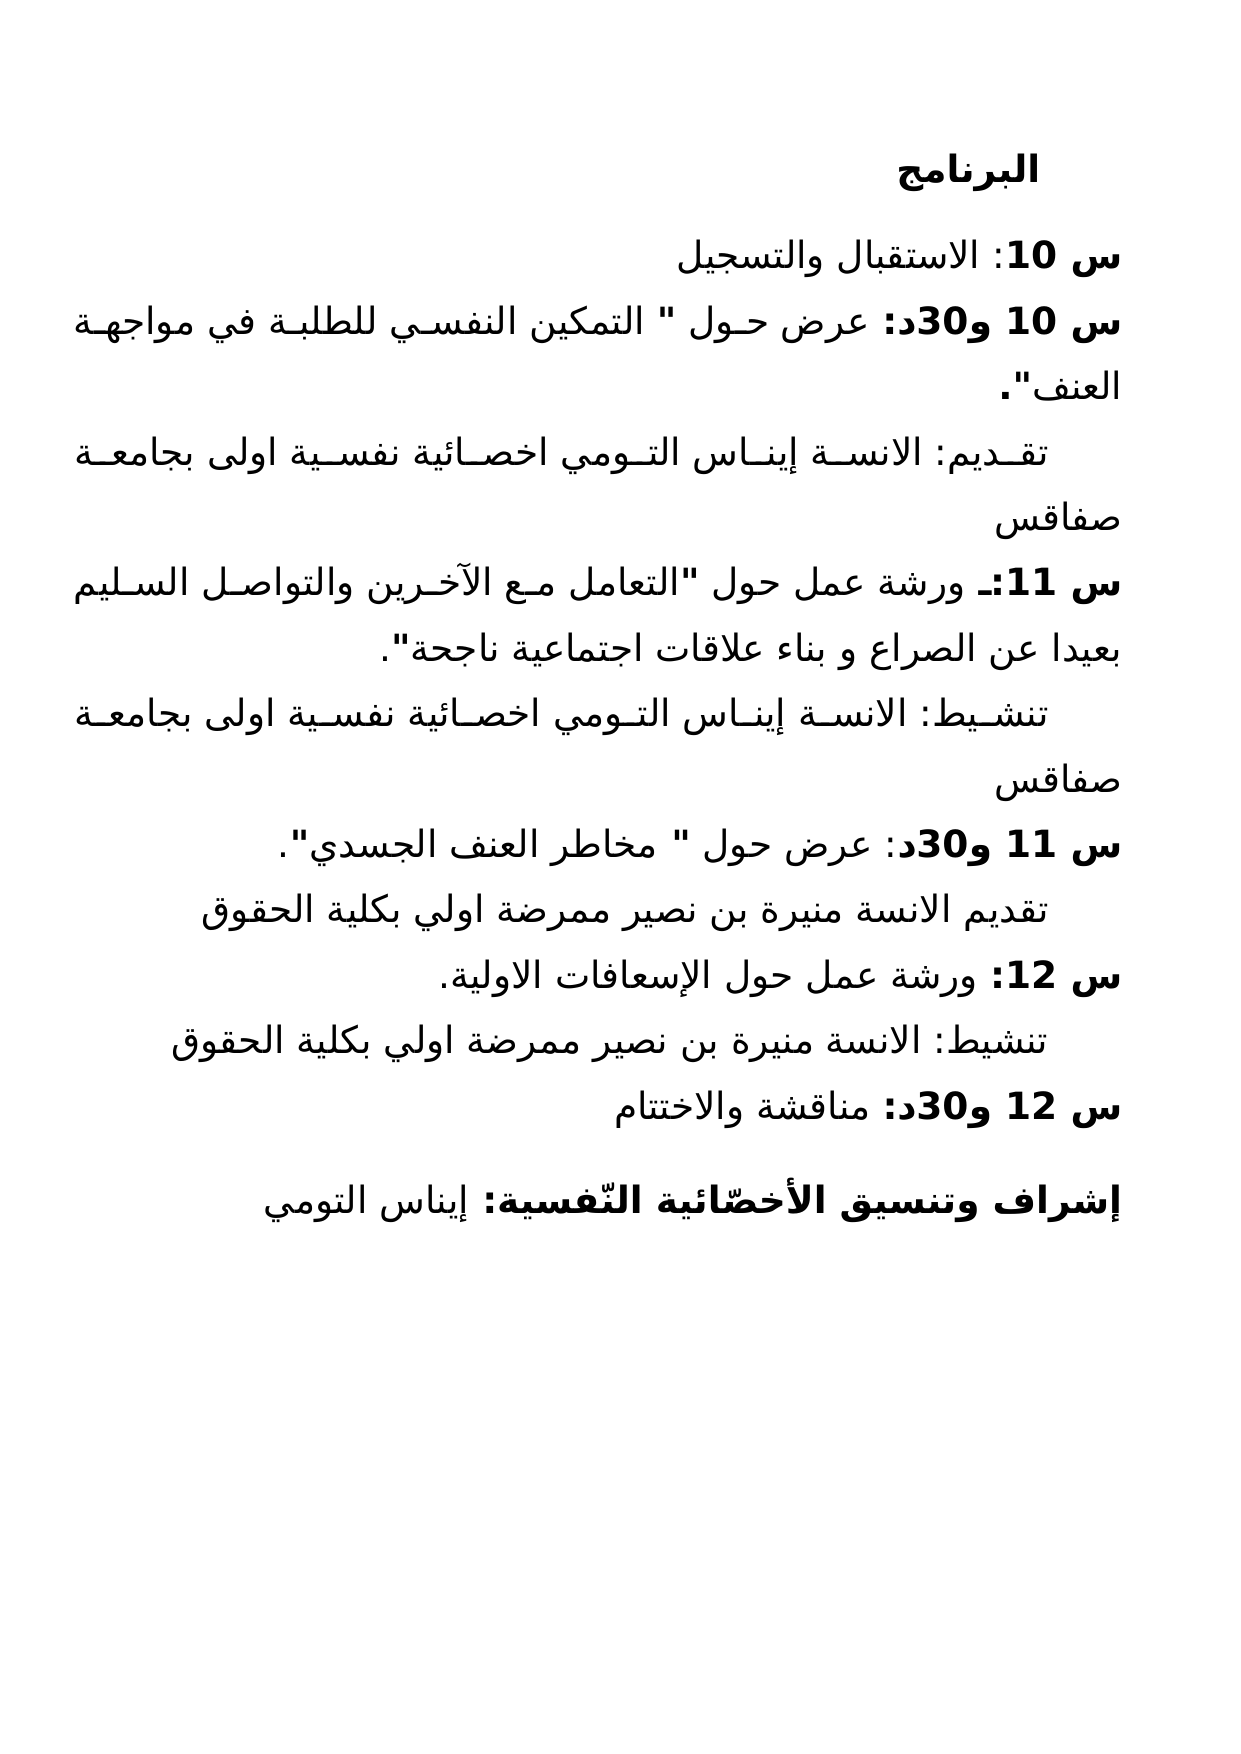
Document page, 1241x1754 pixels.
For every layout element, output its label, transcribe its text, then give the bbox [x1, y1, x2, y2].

text س 11 و30د: عرض حول " مخاطر العنف الجسدي". [671, 823, 1122, 866]
text إشراف وتنسيق الأخصّائية النّفسية: إيناس التومي [74, 1179, 1122, 1223]
text س 12: ورشة عمل حول الإسعافات الاولية. [74, 953, 1122, 997]
text تقديم الانسة منيرة بن نصير ممرضة اولي بكلية الحقوق [74, 888, 1122, 932]
text س 11: ورشة عمل حول "التعامل مع الآخرين والتواصل السليم بعيدا عن الصراع و بناء علاقات اجتماعية ناجحة". [74, 561, 1122, 670]
text تنشيط: الانسة منيرة بن نصير ممرضة اولي بكلية الحقوق [581, 1019, 1122, 1063]
text تقديم: الانسة إيناس التومي اخصائية نفسية اولى بجامعة صفاقس [74, 430, 1122, 539]
text تنشيط: الانسة إيناس التومي اخصائية نفسية اولى بجامعة صفاقس [74, 692, 1122, 801]
list البرنامج [74, 148, 1040, 191]
text س 12 و30د: مناقشة والاختتام [74, 1084, 1122, 1128]
text س 10: الاستقبال والتسجيل [74, 234, 1122, 278]
text س 10 و30د: عرض حول " التمكين النفسي للطلبة في مواجهة العنف". [74, 299, 1122, 408]
text تنشيط: الانسة منيرة بن نصير ممرضة اولي بكلية الحقوق [74, 1019, 372, 1063]
text س 11 و30د: عرض حول " مخاطر العنف الجسدي". [74, 823, 658, 866]
